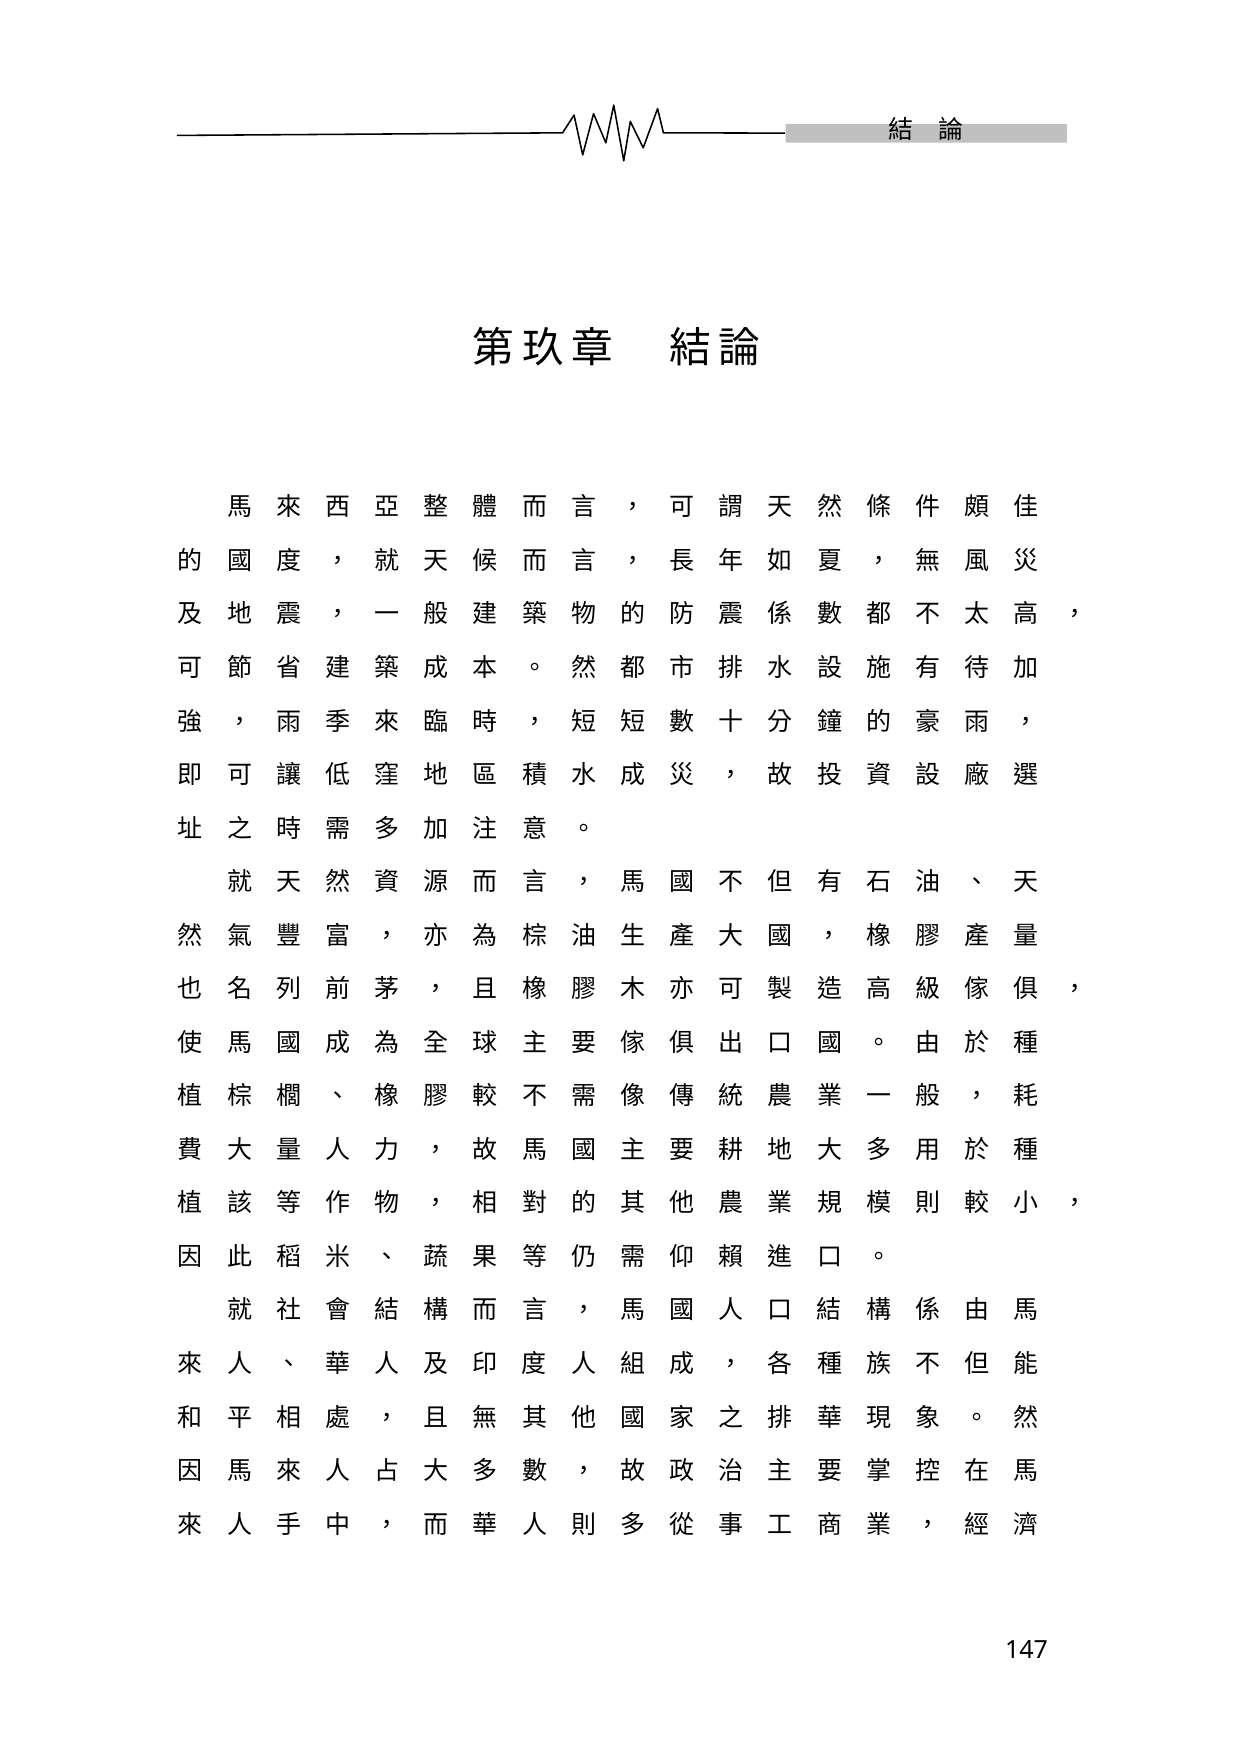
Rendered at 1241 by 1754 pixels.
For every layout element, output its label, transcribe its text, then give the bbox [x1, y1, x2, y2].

text 第玖章 結論 [178, 291, 1063, 398]
text 就天然資源而言，馬國不但有石油、天然氣豐富，亦為棕油生產大國，橡膠產量也名列前茅，且橡膠木亦可製造高級傢俱，使馬國成為全球主要傢俱出口國。由於種植棕櫚、橡膠較不需像傳統農業一般，耗費大量人力，故馬國主要耕地大多用於種植該等作物，相對的其他農業規模則較小，因此稻米、蔬果等仍需仰賴進口。 [178, 853, 1063, 1281]
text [178, 1281, 1063, 1549]
text 馬來西亞整體而言，可謂天然條件頗佳的國度，就天候而言，長年如夏，無風災及地震，一般建築物的防震係數都不太高，可節省建築成本。然都市排水設施有待加強，雨季來臨時，短短數十分鐘的豪雨，即可讓低窪地區積水成災，故投資設廠選址之時需多加注意。 [178, 478, 1063, 853]
